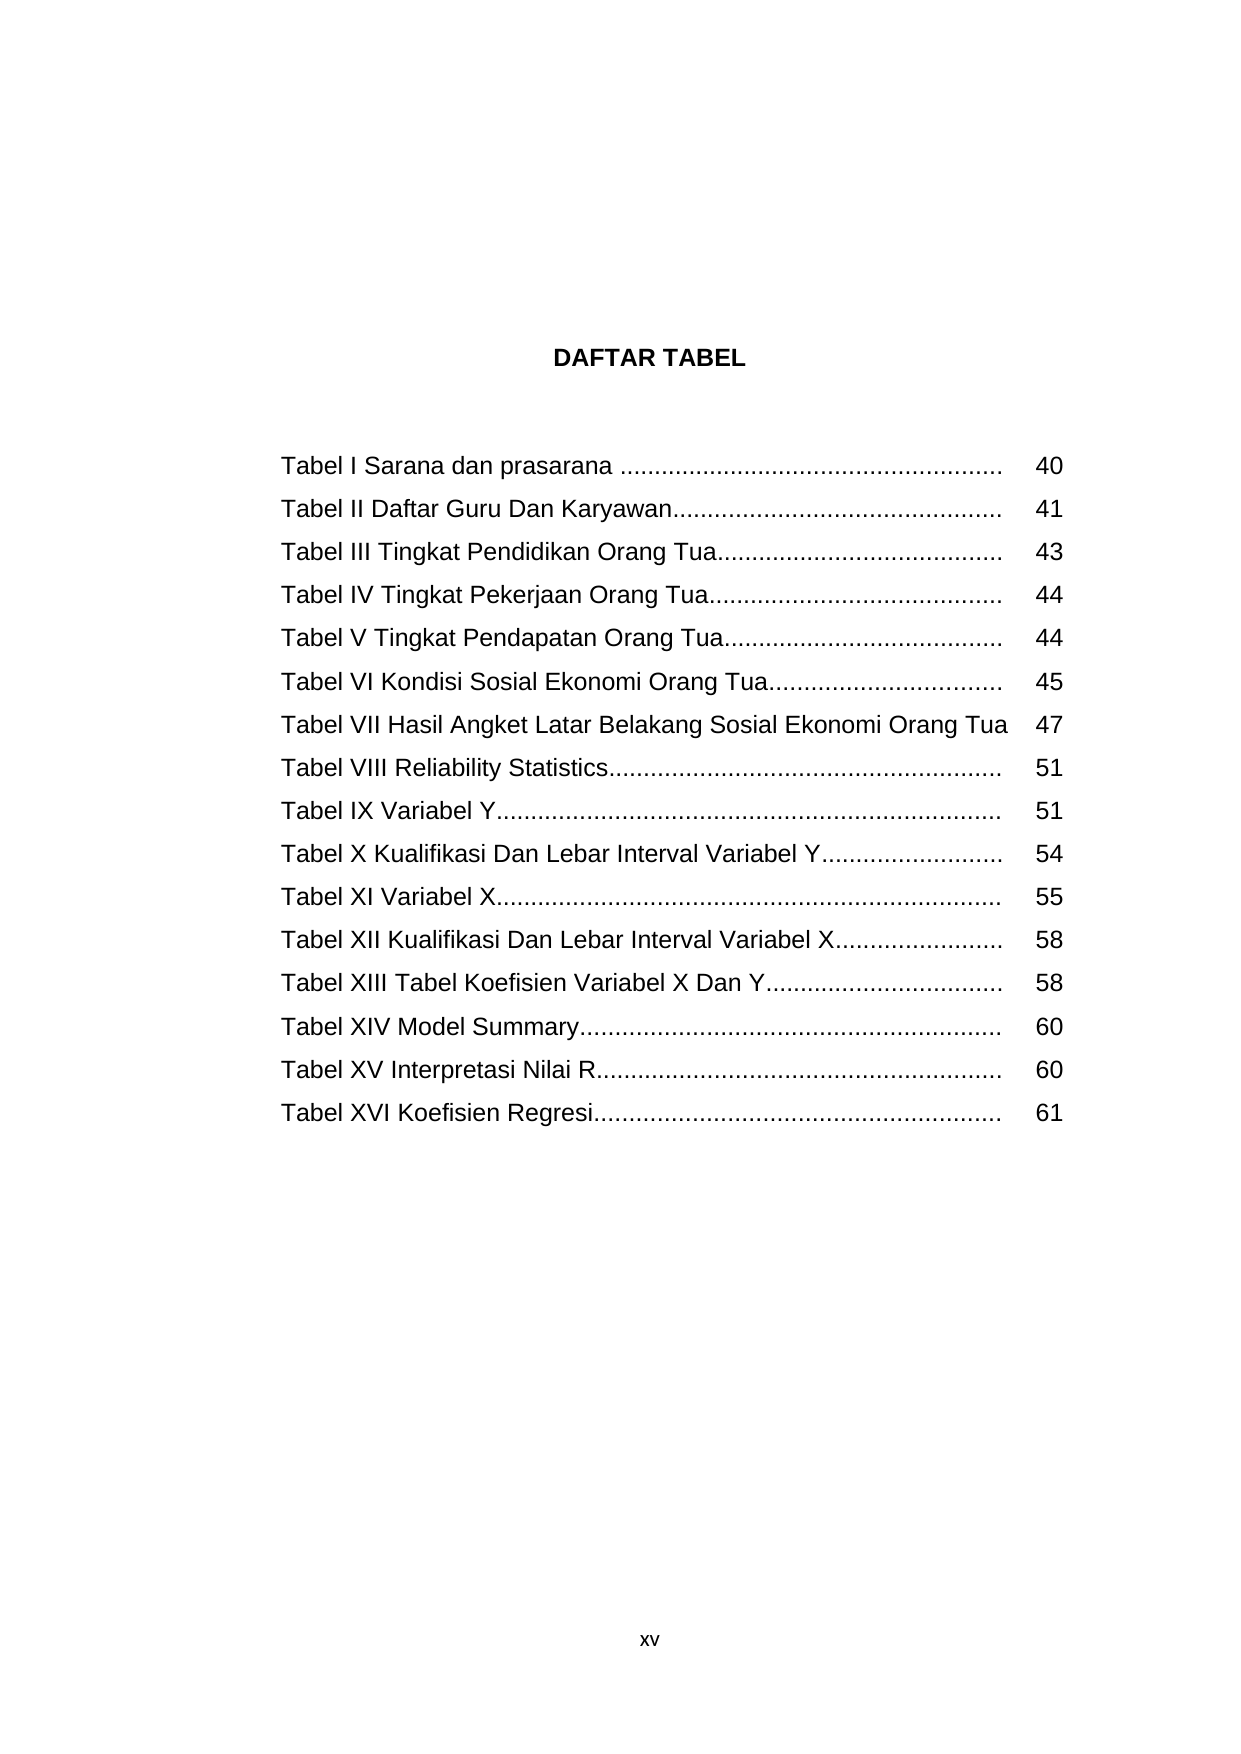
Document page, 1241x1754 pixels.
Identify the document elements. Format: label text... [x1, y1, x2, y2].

list Tabel XIV Model Summary 60 [281, 1011, 1063, 1040]
list Tabel II Daftar Guru Dan Karyawan 41 [281, 494, 1063, 523]
list Tabel XII Kualifikasi Dan Lebar Interval Variabel X 58 [281, 925, 1063, 954]
list Tabel VIII Reliability Statistics 51 [281, 753, 1063, 781]
list Tabel V Tingkat Pendapatan Orang Tua 44 [281, 623, 1063, 652]
list Tabel X Kualifikasi Dan Lebar Interval Variabel Y 54 [281, 839, 1063, 868]
list Tabel XVI Koefisien Regresi 61 [281, 1098, 1063, 1126]
text DAFTAR TABEL [236, 343, 1063, 372]
list Tabel IX Variabel Y 51 [281, 796, 1063, 824]
list Tabel VI Kondisi Sosial Ekonomi Orang Tua 45 [281, 666, 1063, 695]
list Tabel VII Hasil Angket Latar Belakang Sosial Ekonomi Orang Tua 47 [281, 709, 1063, 738]
list Tabel IV Tingkat Pekerjaan Orang Tua 44 [281, 580, 1063, 609]
list Tabel XIII Tabel Koefisien Variabel X Dan Y 58 [281, 968, 1063, 997]
list Tabel XV Interpretasi Nilai R 60 [281, 1054, 1063, 1083]
list Tabel III Tingkat Pendidikan Orang Tua 43 [281, 537, 1063, 566]
list Tabel XI Variabel X 55 [281, 882, 1063, 911]
list Tabel I Sarana dan prasarana 40 [281, 451, 1063, 479]
